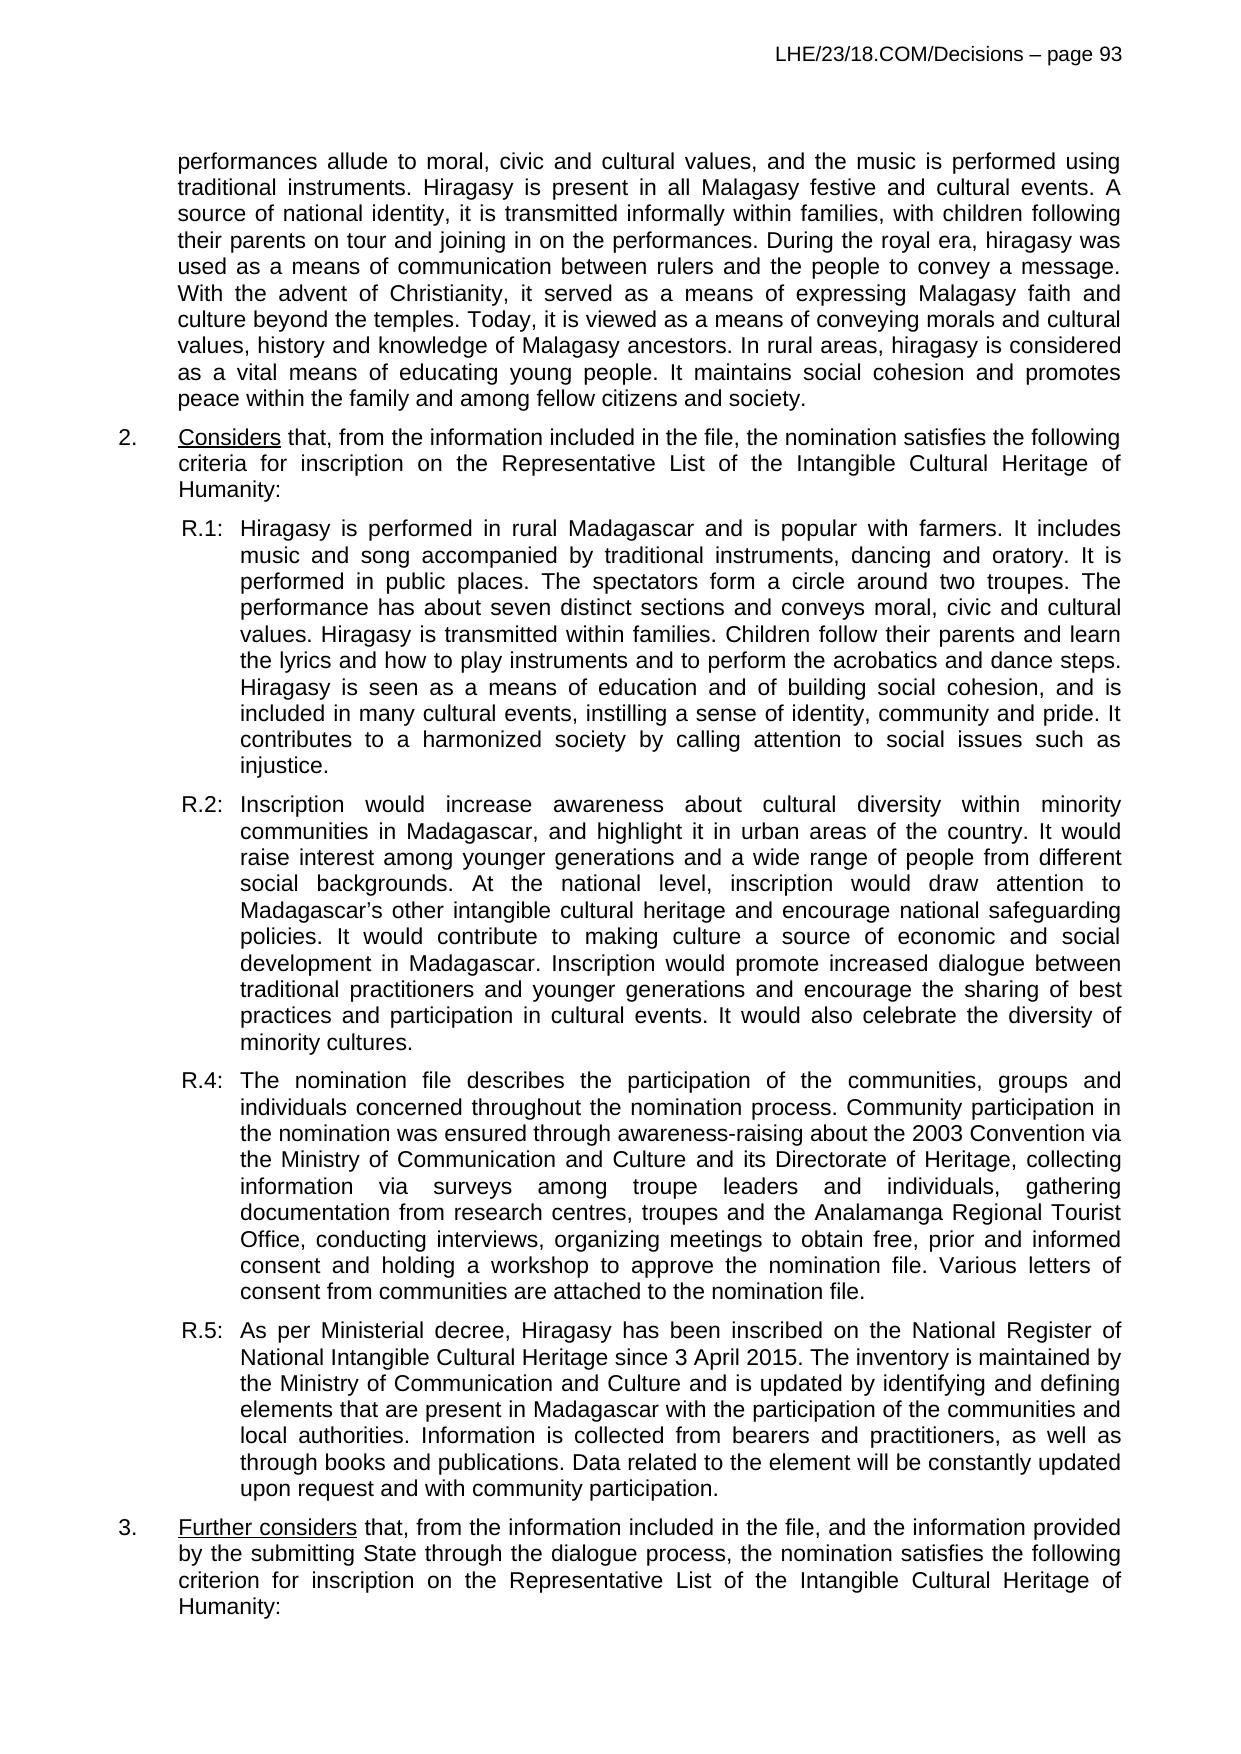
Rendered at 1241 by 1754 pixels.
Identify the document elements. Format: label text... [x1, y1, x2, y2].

list Considers that, from the information included in the file, the nomination satisfies the following criteria for inscription on the Representative List of the Intangible Cultural Heritage of Humanity: [118, 424, 1122, 503]
text R.1: Hiragasy is performed in rural Madagascar and is popular with farmers. It includes music and song accompanied by traditional instruments, dancing and oratory. It is performed in public places. The spectators form a circle around two troupes. The performance has about seven distinct sections and conveys moral, civic and cultural values. Hiragasy is transmitted within families. Children follow their parents and learn the lyrics and how to play instruments and to perform the acrobatics and dance steps. Hiragasy is seen as a means of education and of building social cohesion, and is included in many cultural events, instilling a sense of identity, community and pride. It contributes to a harmonized society by calling attention to social issues such as injustice. [181, 515, 1122, 779]
text R.4: The nomination file describes the participation of the communities, groups and individuals concerned throughout the nomination process. Community participation in the nomination was ensured through awareness-raising about the 2003 Convention via the Ministry of Communication and Culture and its Directorate of Heritage, collecting information via surveys among troupe leaders and individuals, gathering documentation from research centres, troupes and the Analamanga Regional Tourist Office, conducting interviews, organizing meetings to obtain free, prior and informed consent and holding a workshop to approve the nomination file. Various letters of consent from communities are attached to the nomination file. [181, 1067, 1122, 1304]
text R.5: As per Ministerial decree, Hiragasy has been inscribed on the National Register of National Intangible Cultural Heritage since 3 April 2015. The inventory is maintained by the Ministry of Communication and Culture and is updated by identifying and defining elements that are present in Madagascar with the participation of the communities and local authorities. Information is collected from bearers and practitioners, as well as through books and publications. Data related to the element will be constantly updated upon request and with community participation. [181, 1317, 1122, 1502]
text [177, 148, 1122, 411]
text R.2: Inscription would increase awareness about cultural diversity within minority communities in Madagascar, and highlight it in urban areas of the country. It would raise interest among younger generations and a wide range of people from different social backgrounds. At the national level, inscription would draw attention to Madagascar’s other intangible cultural heritage and encourage national safeguarding policies. It would contribute to making culture a source of economic and social development in Madagascar. Inscription would promote increased dialogue between traditional practitioners and younger generations and encourage the sharing of best practices and participation in cultural events. It would also celebrate the diversity of minority cultures. [181, 791, 1122, 1055]
list Further considers that, from the information included in the file, and the information provided by the submitting State through the dialogue process, the nomination satisfies the following criterion for inscription on the Representative List of the Intangible Cultural Heritage of Humanity: [118, 1514, 1122, 1619]
